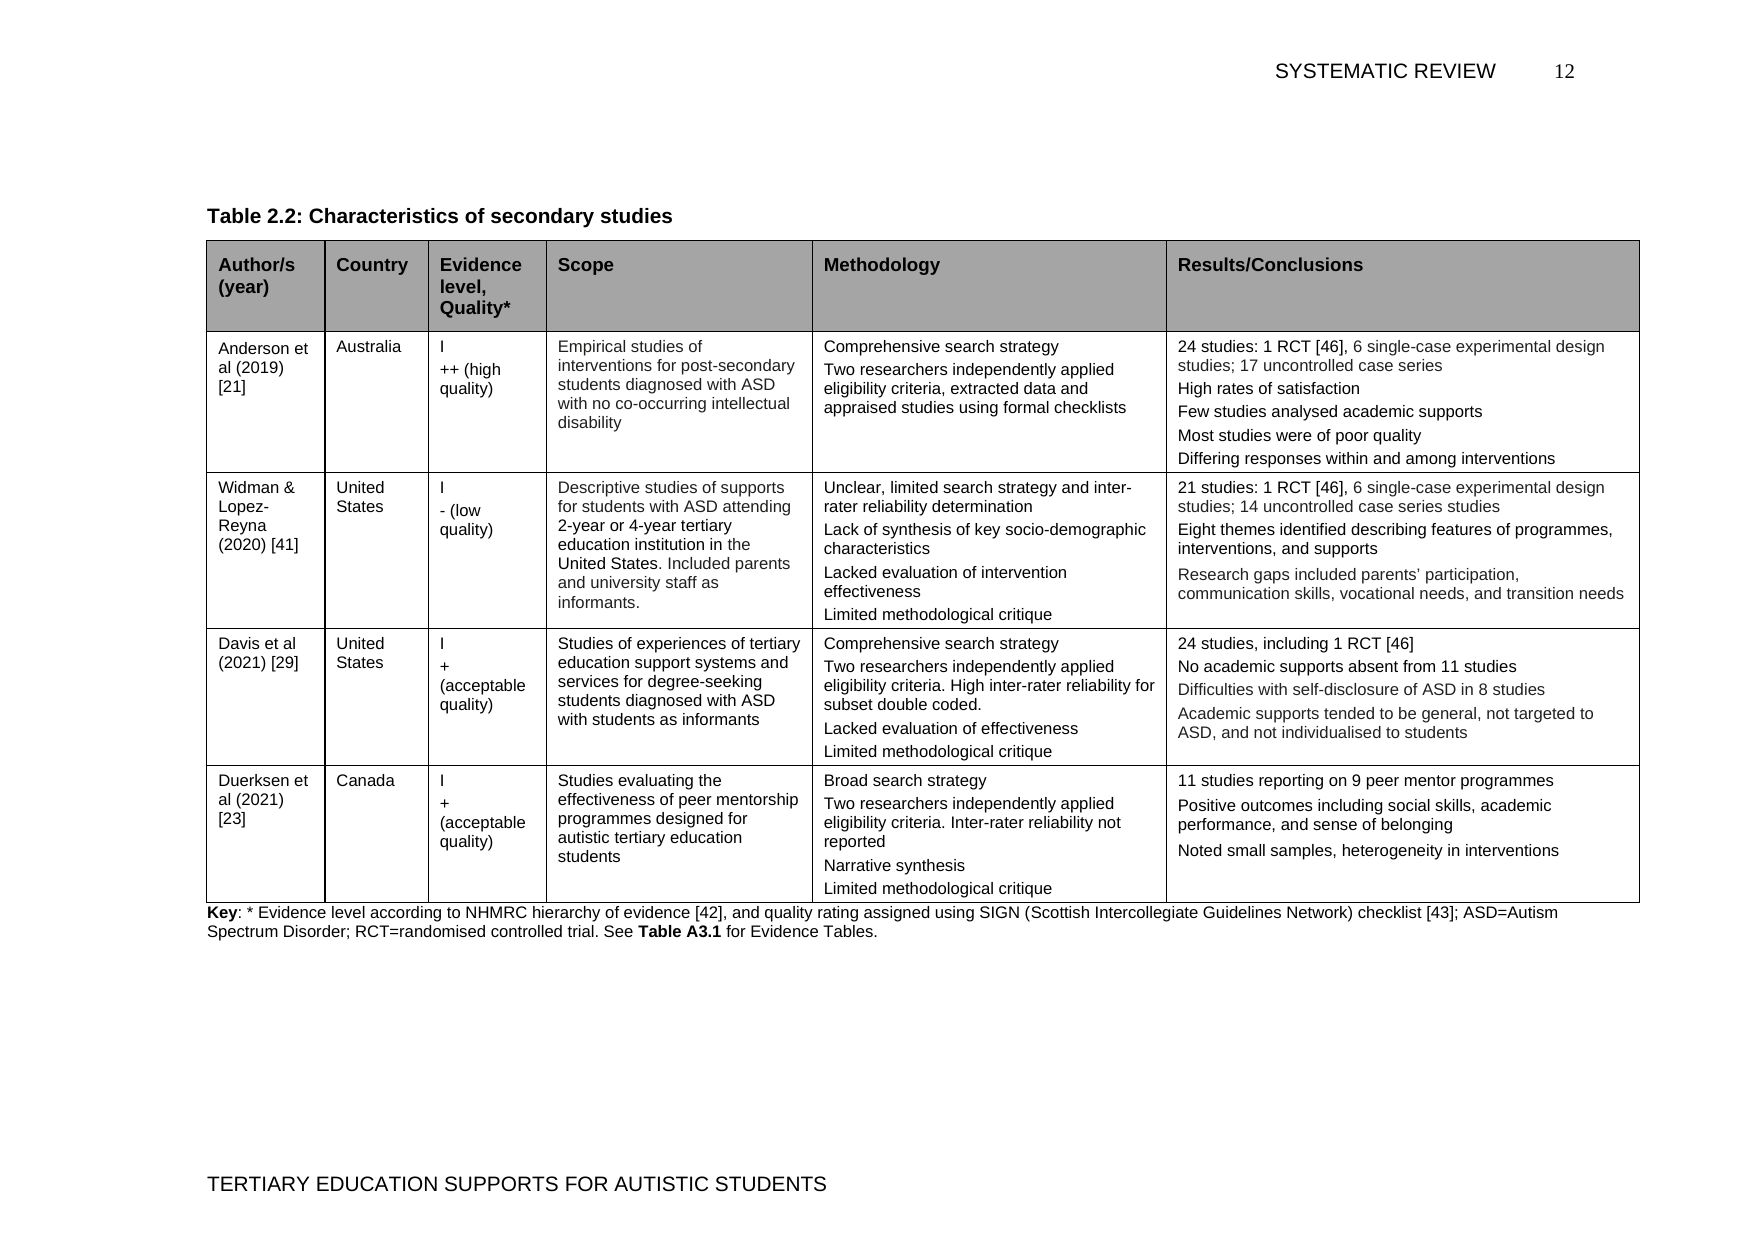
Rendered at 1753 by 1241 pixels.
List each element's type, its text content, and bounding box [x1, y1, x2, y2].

table_cell I - (low quality) [429, 473, 546, 628]
table_cell Descriptive studies of supports for students with ASD attending 2-year or 4-year tertiary education institution in the United States. Included parents and university staff as informants. [547, 473, 812, 628]
table_header Scope [547, 241, 812, 331]
table_cell Davis et al (2021) [29] [207, 629, 324, 765]
table_cell 21 studies: 1 RCT [46], 6 single-case experimental design studies; 14 uncontrolled case series studies Eight themes identified describing features of programmes, interventions, and supports Research gaps included parents’ participation, communication skills, vocational needs, and transition needs [1167, 473, 1639, 628]
table_cell Comprehensive search strategy Two researchers independently applied eligibility criteria, extracted data and appraised studies using formal checklists [813, 332, 1166, 472]
table_cell Canada [326, 766, 428, 902]
table_cell I ++ (high quality) [429, 332, 546, 472]
table_header Results/Conclusions [1167, 241, 1639, 331]
table_cell United States [326, 629, 428, 765]
table_cell Studies of experiences of tertiary education support systems and services for degree-seeking students diagnosed with ASD with students as informants [547, 629, 812, 765]
table_cell Duerksen et al (2021) [23] [207, 766, 324, 902]
table_cell United States [326, 473, 428, 628]
text Key: * Evidence level according to NHMRC hierarchy of evidence [42], and quality rating assigned using SIGN (Scottish Intercollegiate Guidelines Network) checklist [43]; ASD=Autism Spectrum Disorder; RCT=randomised controlled trial. See Table A3.1 for Evidence Tables. [207, 903, 1575, 941]
table_header Author/s (year) [207, 241, 324, 331]
table_cell Empirical studies of interventions for post-secondary students diagnosed with ASD with no co-occurring intellectual disability [547, 332, 812, 472]
table_cell Broad search strategy Two researchers independently applied eligibility criteria. Inter-rater reliability not reported Narrative synthesis Limited methodological critique [813, 766, 1166, 902]
table_header Methodology [813, 241, 1166, 331]
table_cell 11 studies reporting on 9 peer mentor programmes Positive outcomes including social skills, academic performance, and sense of belonging Noted small samples, heterogeneity in interventions [1167, 766, 1639, 902]
table_cell Widman & Lopez-Reyna (2020) [41] [207, 473, 324, 628]
subtitle Table 2.2: Characteristics of secondary studies [207, 204, 1575, 228]
table_header Country [326, 241, 428, 331]
table_cell 24 studies, including 1 RCT [46] No academic supports absent from 11 studies Difficulties with self-disclosure of ASD in 8 studies Academic supports tended to be general, not targeted to ASD, and not individualised to students [1167, 629, 1639, 765]
table_cell Studies evaluating the effectiveness of peer mentorship programmes designed for autistic tertiary education students [547, 766, 812, 902]
table_header Evidence level, Quality* [429, 241, 546, 331]
table_cell Anderson et al (2019) [21] [207, 332, 324, 472]
table_cell I + (acceptable quality) [429, 766, 546, 902]
table_cell 24 studies: 1 RCT [46], 6 single-case experimental design studies; 17 uncontrolled case series High rates of satisfaction Few studies analysed academic supports Most studies were of poor quality Differing responses within and among interventions [1167, 332, 1639, 472]
table_cell I + (acceptable quality) [429, 629, 546, 765]
table_cell Australia [326, 332, 428, 472]
table_cell Comprehensive search strategy Two researchers independently applied eligibility criteria. High inter-rater reliability for subset double coded. Lacked evaluation of effectiveness Limited methodological critique [813, 629, 1166, 765]
table_cell Unclear, limited search strategy and inter-rater reliability determination Lack of synthesis of key socio-demographic characteristics Lacked evaluation of intervention effectiveness Limited methodological critique [813, 473, 1166, 628]
